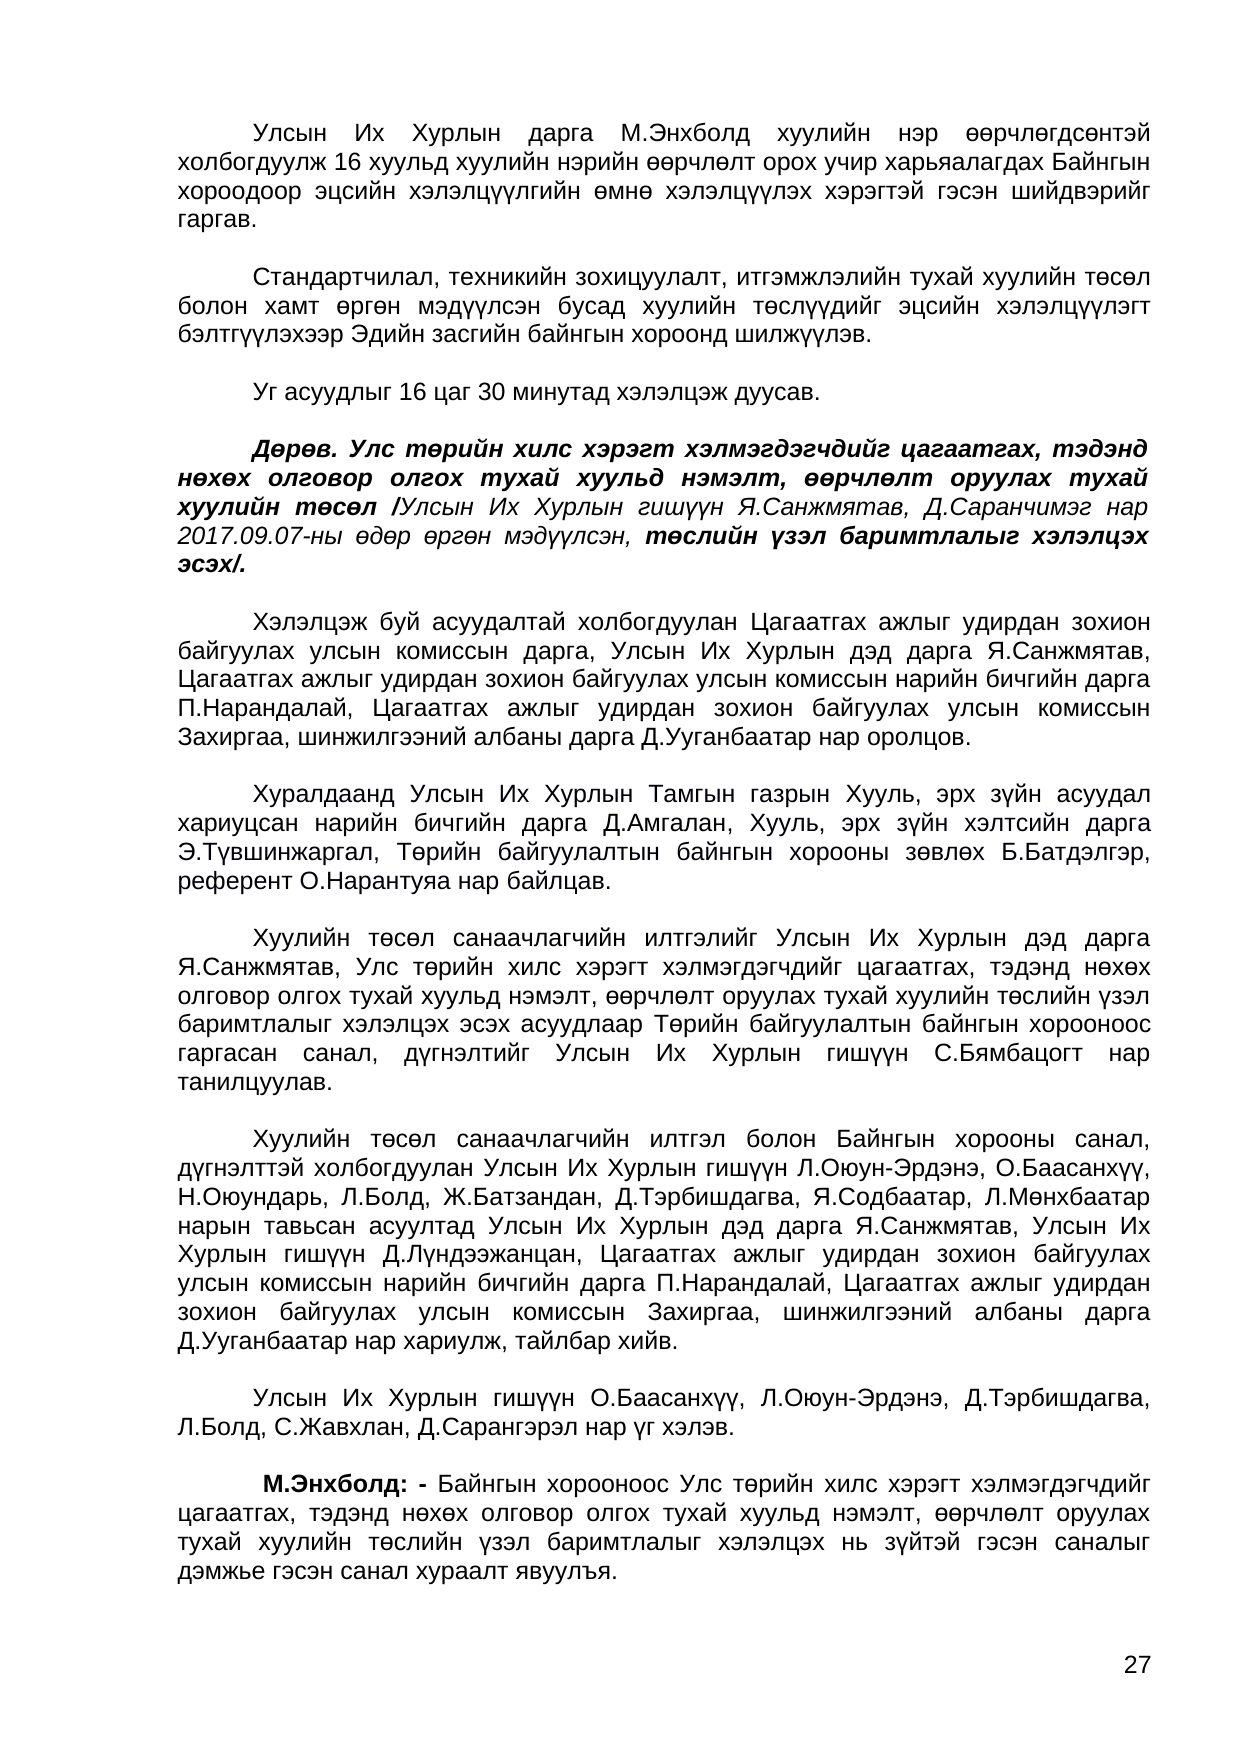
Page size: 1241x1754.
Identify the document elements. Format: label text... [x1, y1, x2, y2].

text М.Энхболд: - Байнгын хорооноос Улс төрийн хилс хэрэгт хэлмэгдэгчдийг цагаатгах, тэдэнд нөхөх олговор олгох тухай хуульд нэмэлт, өөрчлөлт оруулах тухай хуулийн төслийн үзэл баримтлалыг хэлэлцэх нь зүйтэй гэсэн саналыг дэмжье гэсэн санал хураалт явуулъя. [177, 1469, 1152, 1584]
text Хуулийн төсөл санаачлагчийн илтгэлийг Улсын Их Хурлын дэд дарга Я.Санжмятав, Улс төрийн хилс хэрэгт хэлмэгдэгчдийг цагаатгах, тэдэнд нөхөх олговор олгох тухай хуульд нэмэлт, өөрчлөлт оруулах тухай хуулийн төслийн үзэл баримтлалыг хэлэлцэх эсэх асуудлаар Төрийн байгуулалтын байнгын хорооноос гаргасан санал, дүгнэлтийг Улсын Их Хурлын гишүүн С.Бямбацогт нар танилцуулав. [177, 923, 1152, 1096]
text Уг асуудлыг 16 цаг 30 минутад хэлэлцэж дуусав. [177, 377, 1152, 406]
text Дөрөв. Улс төрийн хилс хэрэгт хэлмэгдэгчдийг цагаатгах, тэдэнд нөхөх олговор олгох тухай хуульд нэмэлт, өөрчлөлт оруулах тухай хуулийн төсөл /Улсын Их Хурлын гишүүн Я.Санжмятав, Д.Саранчимэг нар 2017.09.07-ны өдөр өргөн мэдүүлсэн, төслийн үзэл баримтлалыг хэлэлцэх эсэх/. [177, 434, 1152, 578]
text Хэлэлцэж буй асуудалтай холбогдуулан Цагаатгах ажлыг удирдан зохион байгуулах улсын комиссын дарга, Улсын Их Хурлын дэд дарга Я.Санжмятав, Цагаатгах ажлыг удирдан зохион байгуулах улсын комиссын нарийн бичгийн дарга П.Нарандалай, Цагаатгах ажлыг удирдан зохион байгуулах улсын комиссын Захиргаа, шинжилгээний албаны дарга Д.Ууганбаатар нар оролцов. [177, 607, 1152, 751]
text Улсын Их Хурлын дарга М.Энхболд хуулийн нэр өөрчлөгдсөнтэй холбогдуулж 16 хуульд хуулийн нэрийн өөрчлөлт орох учир харьяалагдах Байнгын хороодоор эцсийн хэлэлцүүлгийн өмнө хэлэлцүүлэх хэрэгтэй гэсэн шийдвэрийг гаргав. [177, 118, 1152, 233]
text Хуралдаанд Улсын Их Хурлын Тамгын газрын Хууль, эрх зүйн асуудал хариуцсан нарийн бичгийн дарга Д.Амгалан, Хууль, эрх зүйн хэлтсийн дарга Э.Түвшинжаргал, Төрийн байгуулалтын байнгын хорооны зөвлөх Б.Батдэлгэр, референт О.Нарантуяа нар байлцав. [177, 779, 1152, 894]
text Улсын Их Хурлын гишүүн О.Баасанхүү, Л.Оюун-Эрдэнэ, Д.Тэрбишдагва, Л.Болд, С.Жавхлан, Д.Сарангэрэл нар үг хэлэв. [177, 1383, 1152, 1441]
text Хуулийн төсөл санаачлагчийн илтгэл болон Байнгын хорооны санал, дүгнэлттэй холбогдуулан Улсын Их Хурлын гишүүн Л.Оюун-Эрдэнэ, О.Баасанхүү, Н.Оюундарь, Л.Болд, Ж.Батзандан, Д.Тэрбишдагва, Я.Содбаатар, Л.Мөнхбаатар нарын тавьсан асуултад Улсын Их Хурлын дэд дарга Я.Санжмятав, Улсын Их Хурлын гишүүн Д.Лүндээжанцан, Цагаатгах ажлыг удирдан зохион байгуулах улсын комиссын нарийн бичгийн дарга П.Нарандалай, Цагаатгах ажлыг удирдан зохион байгуулах улсын комиссын Захиргаа, шинжилгээний албаны дарга Д.Ууганбаатар нар хариулж, тайлбар хийв. [177, 1124, 1152, 1354]
text Стандартчилал, техникийн зохицуулалт, итгэмжлэлийн тухай хуулийн төсөл болон хамт өргөн мэдүүлсэн бусад хуулийн төслүүдийг эцсийн хэлэлцүүлэгт бэлтгүүлэхээр Эдийн засгийн байнгын хороонд шилжүүлэв. [177, 262, 1152, 348]
